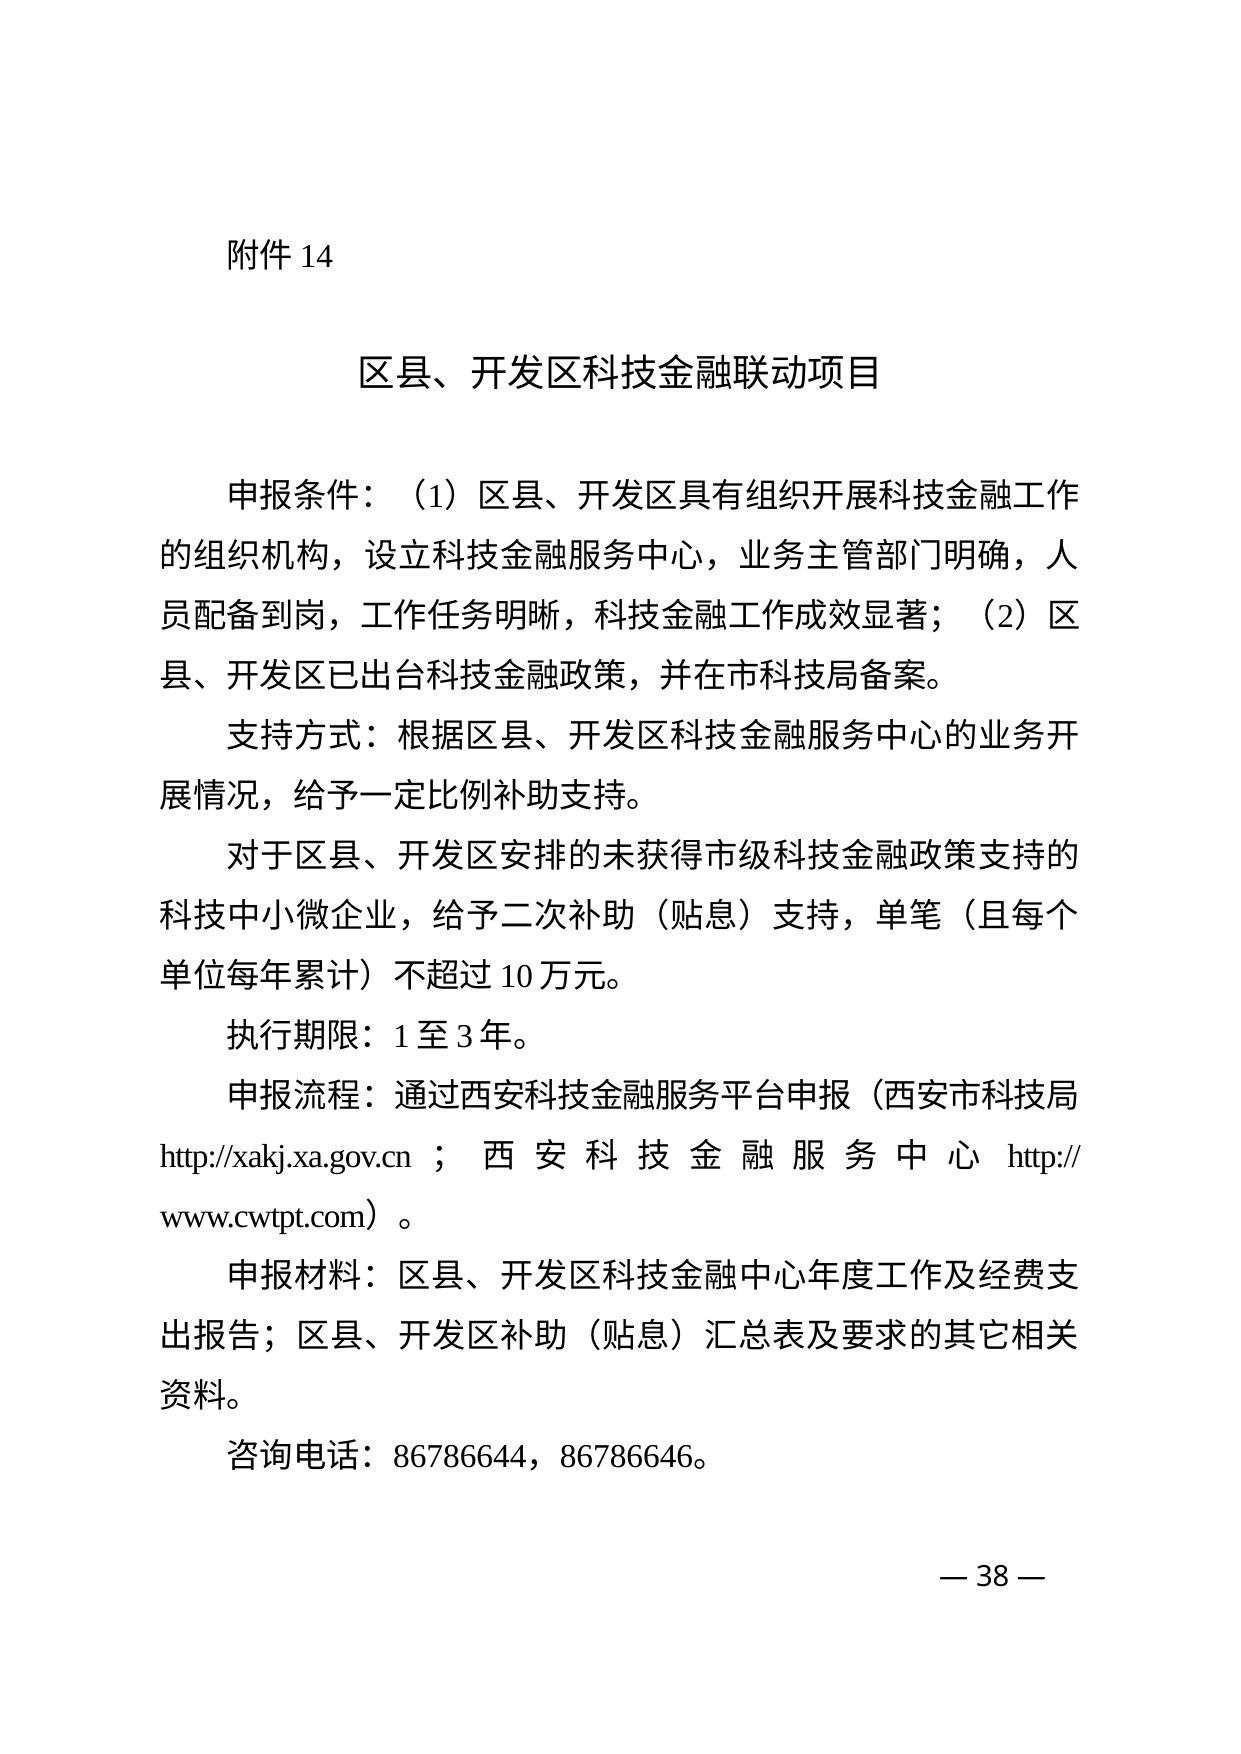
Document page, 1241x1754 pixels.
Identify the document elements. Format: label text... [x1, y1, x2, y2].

text 申报条件：（1）区县、开发区具有组织开展科技金融工作的组织机构，设立科技金融服务中心，业务主管部门明确，人员配备到岗，工作任务明晰，科技金融工作成效显著；（2）区县、开发区已出台科技金融政策，并在市科技局备案。 [159, 460, 1081, 700]
text 申报材料：区县、开发区科技金融中心年度工作及经费支出报告；区县、开发区补助（贴息）汇总表及要求的其它相关资料。 [159, 1240, 1081, 1420]
text 申报流程：通过西安科技金融服务平台申报（西安市科技局http://xakj.xa.gov.cn；西安科技金融服务中心http://www.cwtpt.com）。 [159, 1060, 1081, 1240]
text 对于区县、开发区安排的未获得市级科技金融政策支持的科技中小微企业，给予二次补助（贴息）支持，单笔（且每个单位每年累计）不超过10万元。 [159, 820, 1081, 1000]
text 区县、开发区科技金融联动项目 [159, 340, 1081, 400]
text 执行期限：1至3年。 [159, 1000, 1081, 1060]
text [159, 1420, 1081, 1480]
text 咨询电话：86786644，86786646。附件14 [159, 219, 1081, 279]
text 支持方式：根据区县、开发区科技金融服务中心的业务开展情况，给予一定比例补助支持。 [159, 700, 1081, 820]
